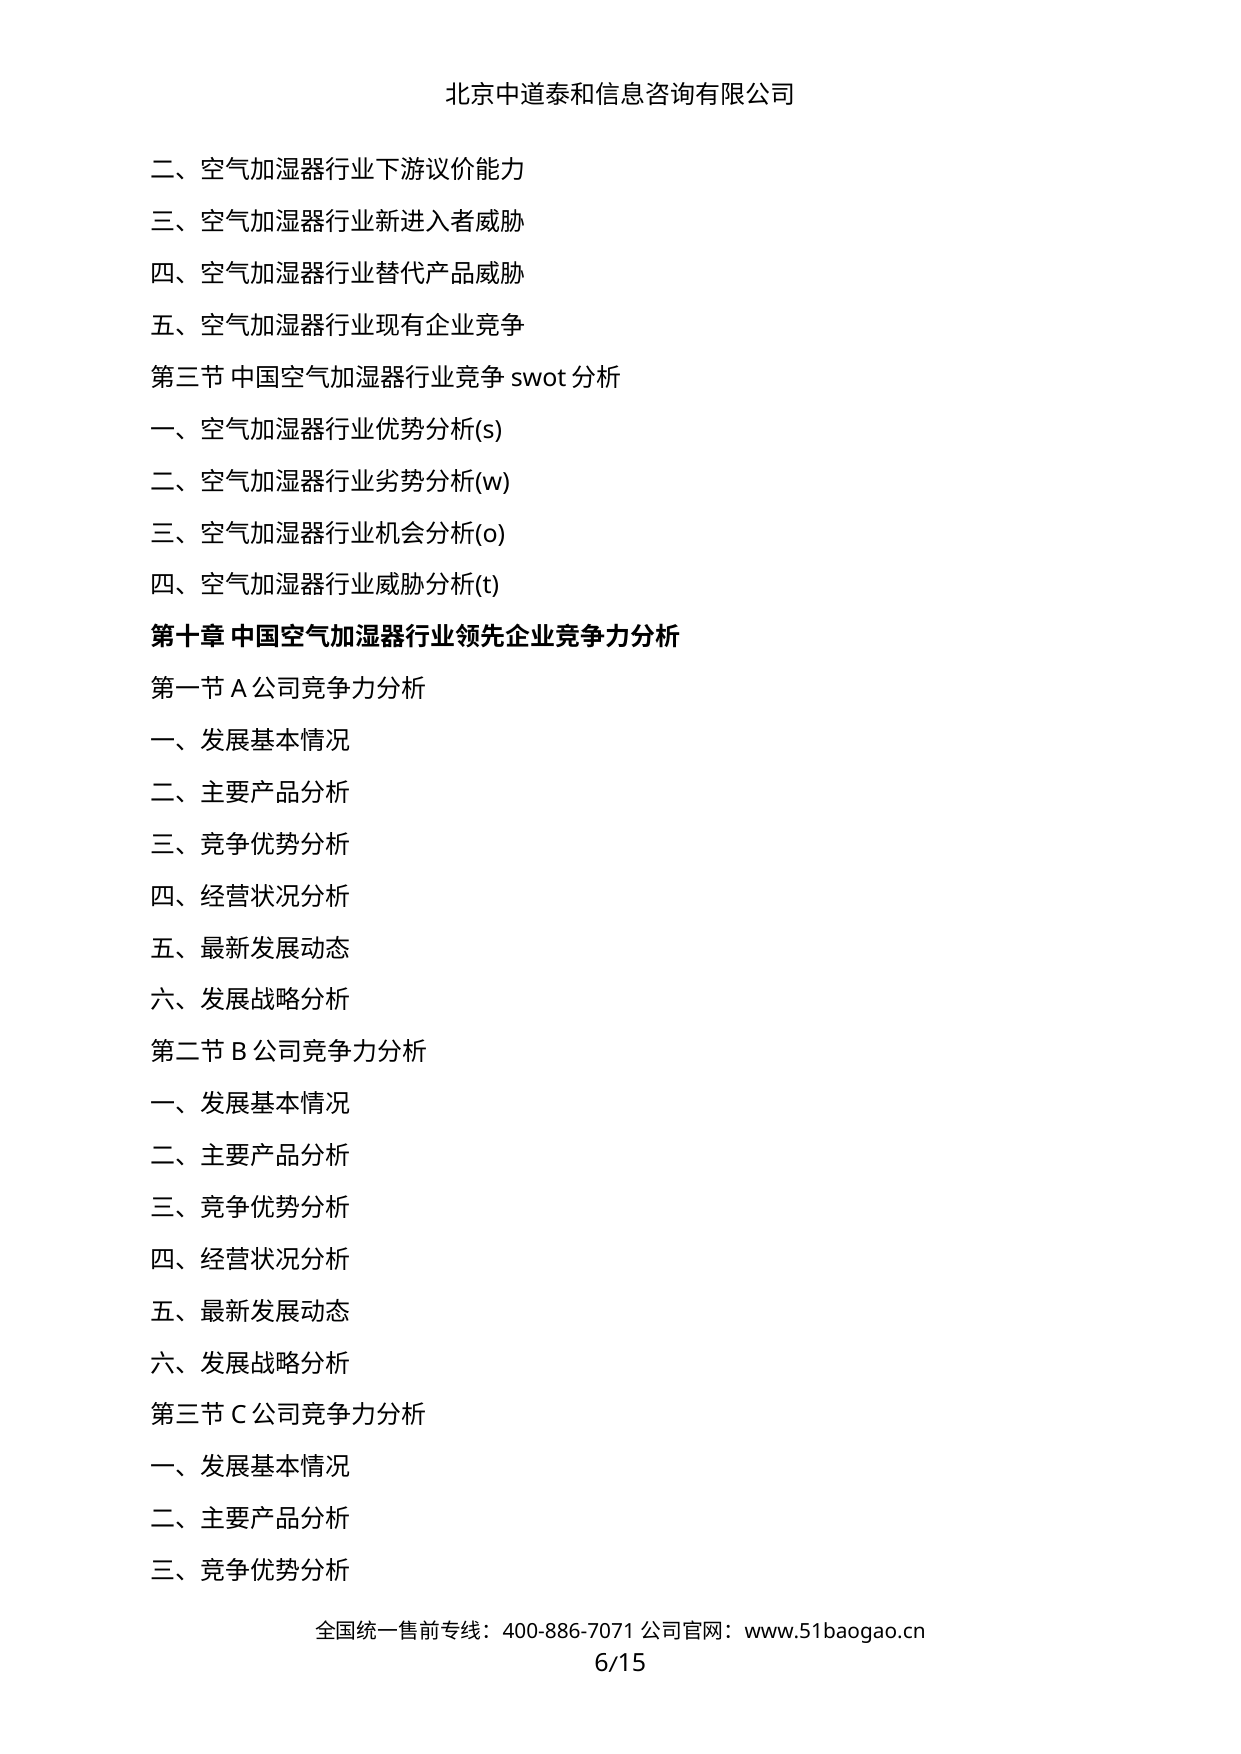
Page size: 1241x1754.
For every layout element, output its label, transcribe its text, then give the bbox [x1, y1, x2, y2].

text 六、发展战略分析 [150, 980, 1090, 1016]
text 三、空气加湿器行业机会分析(o) [150, 513, 1090, 549]
text 六、发展战略分析 [150, 1343, 1090, 1379]
text 第二节 B公司竞争力分析 [150, 1032, 1090, 1068]
text 二、空气加湿器行业劣势分析(w) [150, 461, 1090, 497]
text 第三节 C公司竞争力分析 [150, 1395, 1090, 1431]
text 五、最新发展动态 [150, 1291, 1090, 1327]
text 四、经营状况分析 [150, 1239, 1090, 1276]
text 一、发展基本情况 [150, 721, 1090, 757]
text 五、空气加湿器行业现有企业竞争 [150, 306, 1090, 342]
text 二、主要产品分析 [150, 1136, 1090, 1172]
text 一、发展基本情况 [150, 1084, 1090, 1120]
text 二、空气加湿器行业下游议价能力 [150, 150, 1090, 186]
text 二、主要产品分析 [150, 1499, 1090, 1535]
text 三、竞争优势分析 [150, 824, 1090, 861]
text 第一节 A公司竞争力分析 [150, 669, 1090, 705]
text 四、经营状况分析 [150, 876, 1090, 912]
text 五、最新发展动态 [150, 928, 1090, 964]
text 一、发展基本情况 [150, 1447, 1090, 1483]
text 三、竞争优势分析 [150, 1187, 1090, 1224]
text 二、主要产品分析 [150, 772, 1090, 809]
text 三、空气加湿器行业新进入者威胁 [150, 202, 1090, 238]
text 一、空气加湿器行业优势分析(s) [150, 409, 1090, 446]
text 三、竞争优势分析 [150, 1551, 1090, 1587]
text 四、空气加湿器行业威胁分析(t) [150, 565, 1090, 601]
text 四、空气加湿器行业替代产品威胁 [150, 254, 1090, 290]
text 第十章 中国空气加湿器行业领先企业竞争力分析 [150, 617, 1090, 653]
text 第三节 中国空气加湿器行业竞争swot分析 [150, 357, 1090, 394]
